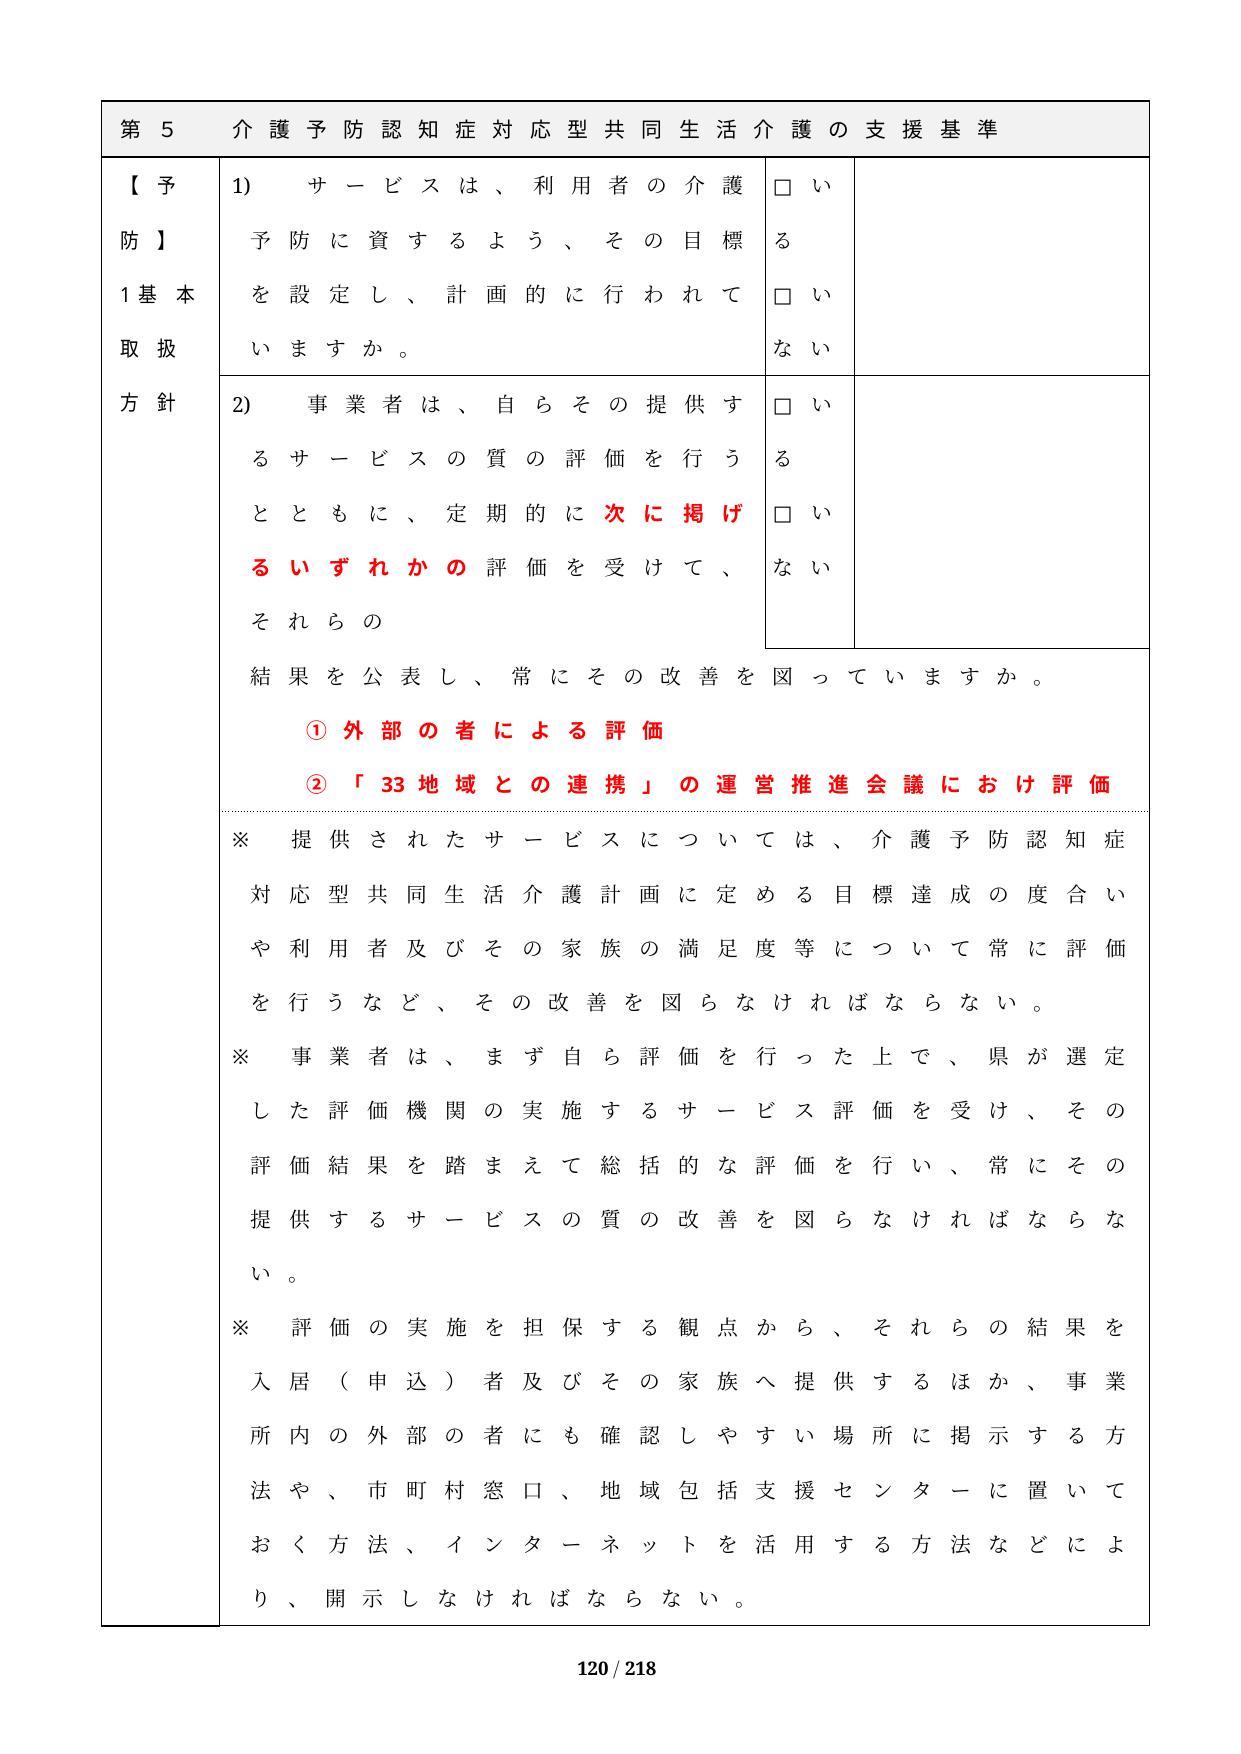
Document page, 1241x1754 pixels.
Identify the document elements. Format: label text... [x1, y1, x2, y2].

table_header 第５ 介護予防認知症対応型共同生活介護の支援基準 [102, 102, 1149, 156]
table_cell [855, 158, 1149, 374]
table_cell □いる □いない [766, 158, 854, 374]
table_cell 結果を公表し、常にその改善を図っていますか。 ①外部の者による評価 ②「33 地域との連携」の運営推進会議におけ評価 [220, 648, 1149, 811]
table_cell 【予防】 1 基本 取扱方針 [102, 158, 219, 1624]
table_cell 1) サービスは、利用者の介護予防に資するよう、その目標を設定し、計画的に行われていますか。 [220, 158, 765, 374]
table_cell [855, 376, 1149, 647]
table_cell □いる □いない [766, 376, 854, 647]
table_cell 2) 事業者は、自らその提供するサービスの質の評価を行うとともに、定期的に次に掲げるいずれかの評価を受けて、それらの [220, 376, 765, 647]
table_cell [220, 811, 1149, 1624]
